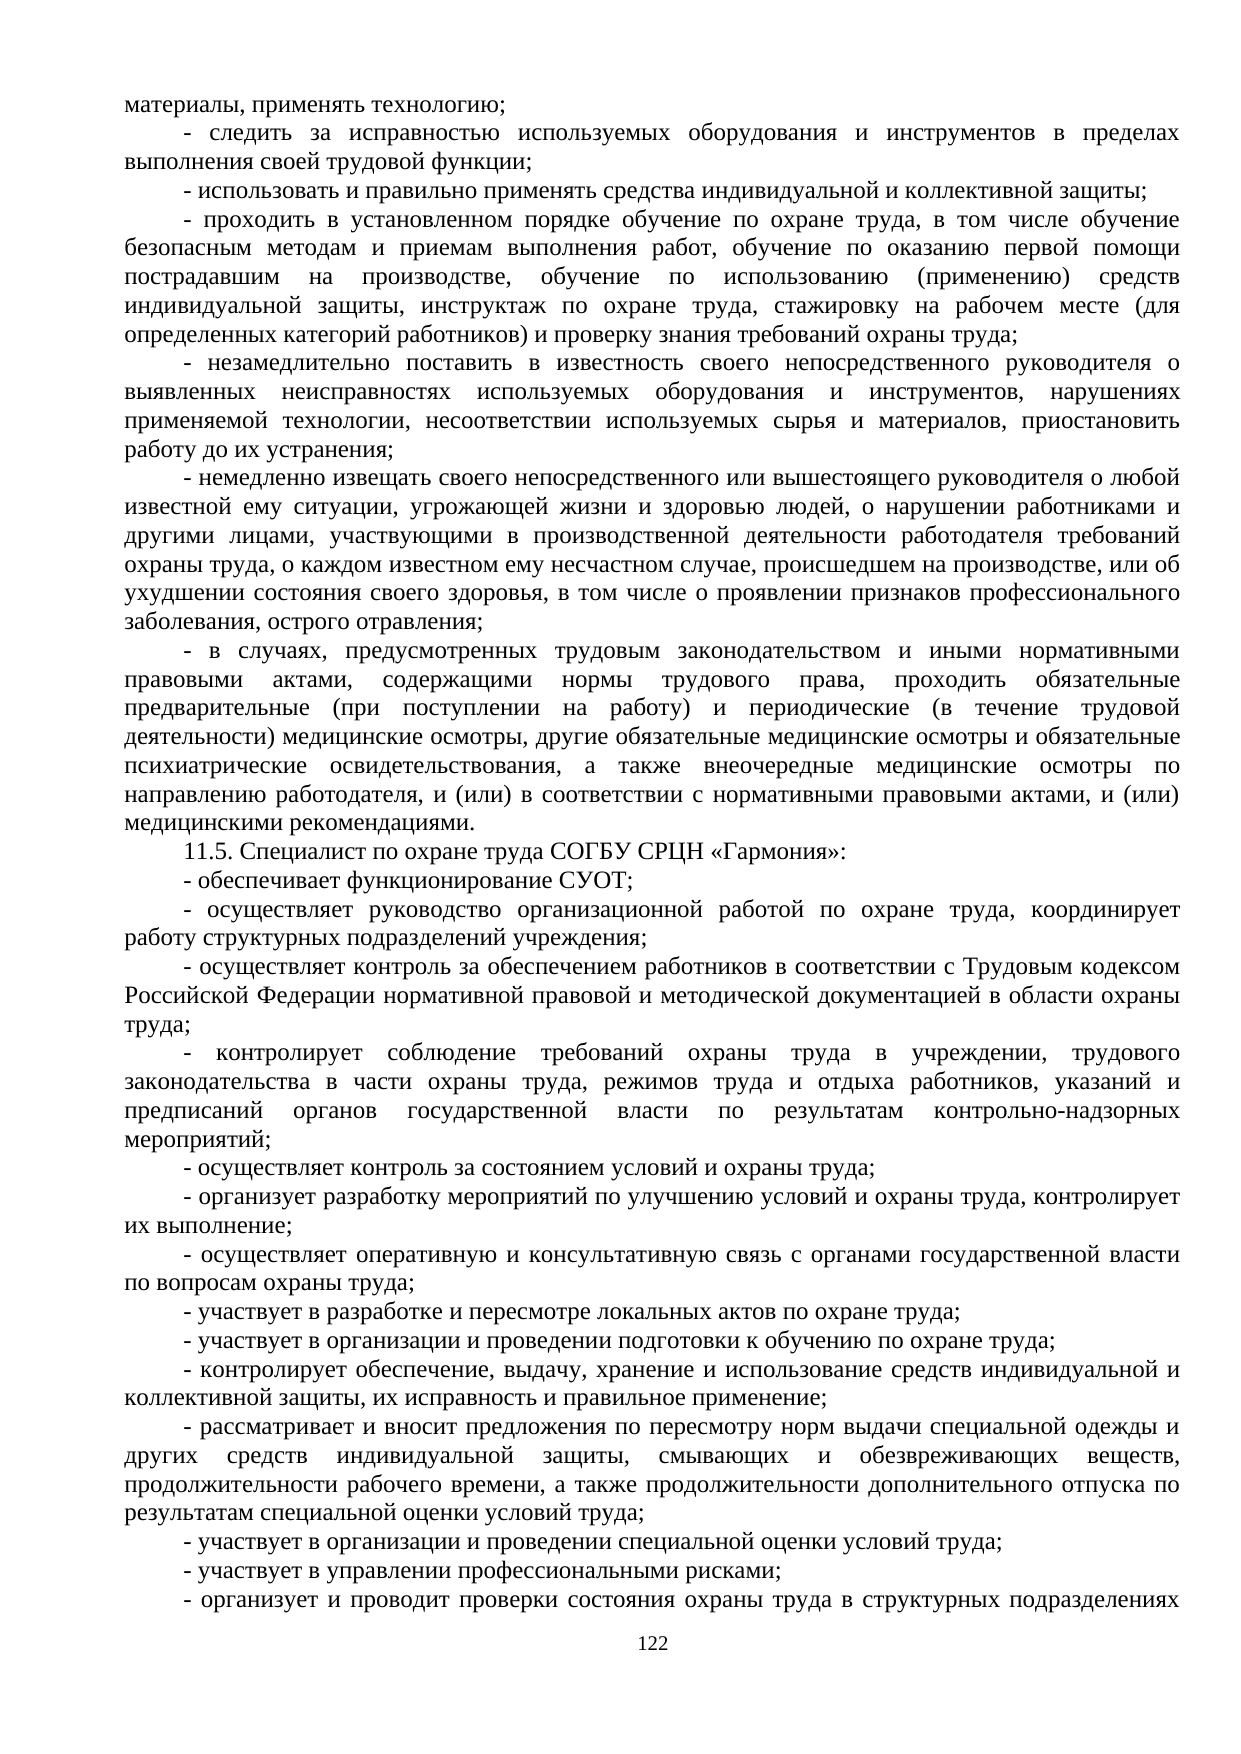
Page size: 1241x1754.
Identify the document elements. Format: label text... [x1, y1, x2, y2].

text - обеспечивает функционирование СУОТ; [124, 865, 1181, 894]
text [124, 89, 1181, 117]
text - незамедлительно поставить в известность своего непосредственного руководителя о выявленных неисправностях используемых оборудования и инструментов, нарушениях применяемой технологии, несоответствии используемых сырья и материалов, приостановить работу до их устранения; [124, 347, 1181, 462]
text - в случаях, предусмотренных трудовым законодательством и иными нормативными правовыми актами, содержащими нормы трудового права, проходить обязательные предварительные (при поступлении на работу) и периодические (в течение трудовой деятельности) медицинские осмотры, другие обязательные медицинские осмотры и обязательные психиатрические освидетельствования, а также внеочередные медицинские осмотры по направлению работодателя, и (или) в соответствии с нормативными правовыми актами, и (или) медицинскими рекомендациями. [124, 635, 1181, 836]
text - осуществляет оперативную и консультативную связь с органами государственной власти по вопросам охраны труда; [124, 1239, 1181, 1296]
text - немедленно извещать своего непосредственного или вышестоящего руководителя о любой известной ему ситуации, угрожающей жизни и здоровью людей, о нарушении работниками и другими лицами, участвующими в производственной деятельности работодателя требований охраны труда, о каждом известном ему несчастном случае, происшедшем на производстве, или об ухудшении состояния своего здоровья, в том числе о проявлении признаков профессионального заболевания, острого отравления; [124, 462, 1181, 635]
text - следить за исправностью используемых оборудования и инструментов в пределах выполнения своей трудовой функции; [124, 117, 1181, 175]
text - организует разработку мероприятий по улучшению условий и охраны труда, контролирует их выполнение; [124, 1181, 1181, 1239]
text - проходить в установленном порядке обучение по охране труда, в том числе обучение безопасным методам и приемам выполнения работ, обучение по оказанию первой помощи пострадавшим на производстве, обучение по использованию (применению) средств индивидуальной защиты, инструктаж по охране труда, стажировку на рабочем месте (для определенных категорий работников) и проверку знания требований охраны труда; [124, 204, 1181, 347]
text - участвует в разработке и пересмотре локальных актов по охране труда; [124, 1296, 1181, 1325]
text - осуществляет контроль за обеспечением работников в соответствии с Трудовым кодексом Российской Федерации нормативной правовой и методической документацией в области охраны труда; [124, 951, 1181, 1037]
text 11.5. Специалист по охране труда СОГБУ СРЦН «Гармония»: [124, 836, 1181, 865]
text - осуществляет руководство организационной работой по охране труда, координирует работу структурных подразделений учреждения; [124, 894, 1181, 951]
text - участвует в управлении профессиональными рисками; [124, 1555, 1181, 1584]
text - рассматривает и вносит предложения по пересмотру норм выдачи специальной одежды и других средств индивидуальной защиты, смывающих и обезвреживающих веществ, продолжительности рабочего времени, а также продолжительности дополнительного отпуска по результатам специальной оценки условий труда; [124, 1411, 1181, 1526]
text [124, 1584, 1181, 1612]
text - участвует в организации и проведении специальной оценки условий труда; [124, 1526, 1181, 1555]
text - участвует в организации и проведении подготовки к обучению по охране труда; [124, 1325, 1181, 1354]
text - осуществляет контроль за состоянием условий и охраны труда; [124, 1152, 1181, 1181]
text - контролирует соблюдение требований охраны труда в учреждении, трудового законодательства в части охраны труда, режимов труда и отдыха работников, указаний и предписаний органов государственной власти по результатам контрольно-надзорных мероприятий; [124, 1037, 1181, 1152]
text - использовать и правильно применять средства индивидуальной и коллективной защиты; [124, 175, 1181, 204]
text - контролирует обеспечение, выдачу, хранение и использование средств индивидуальной и коллективной защиты, их исправность и правильное применение; [124, 1354, 1181, 1411]
